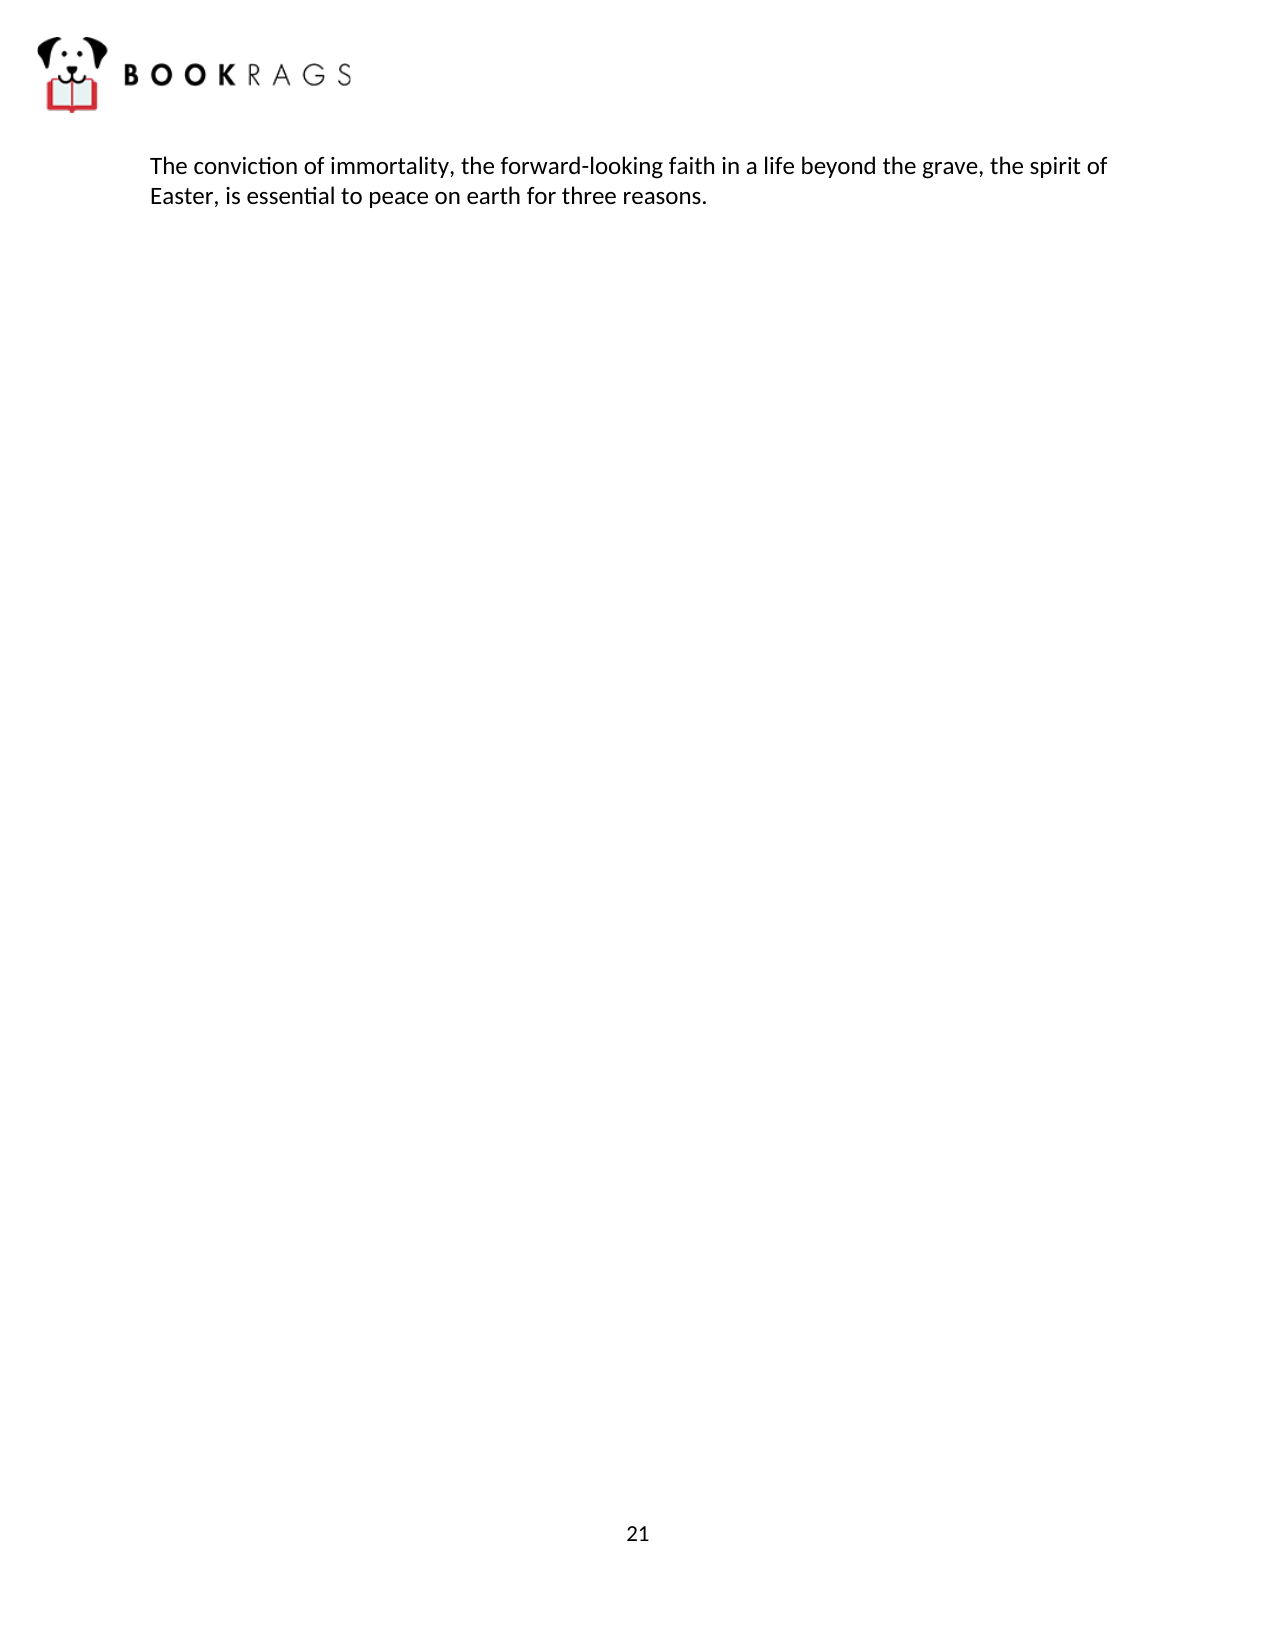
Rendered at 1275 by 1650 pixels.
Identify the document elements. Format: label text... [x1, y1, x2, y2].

picture [37, 37, 351, 113]
text The conviction of immortality, the forward-looking faith in a life beyond the grave, the spirit of Easter, is essential to peace on earth for three reasons. [150, 150, 1125, 211]
